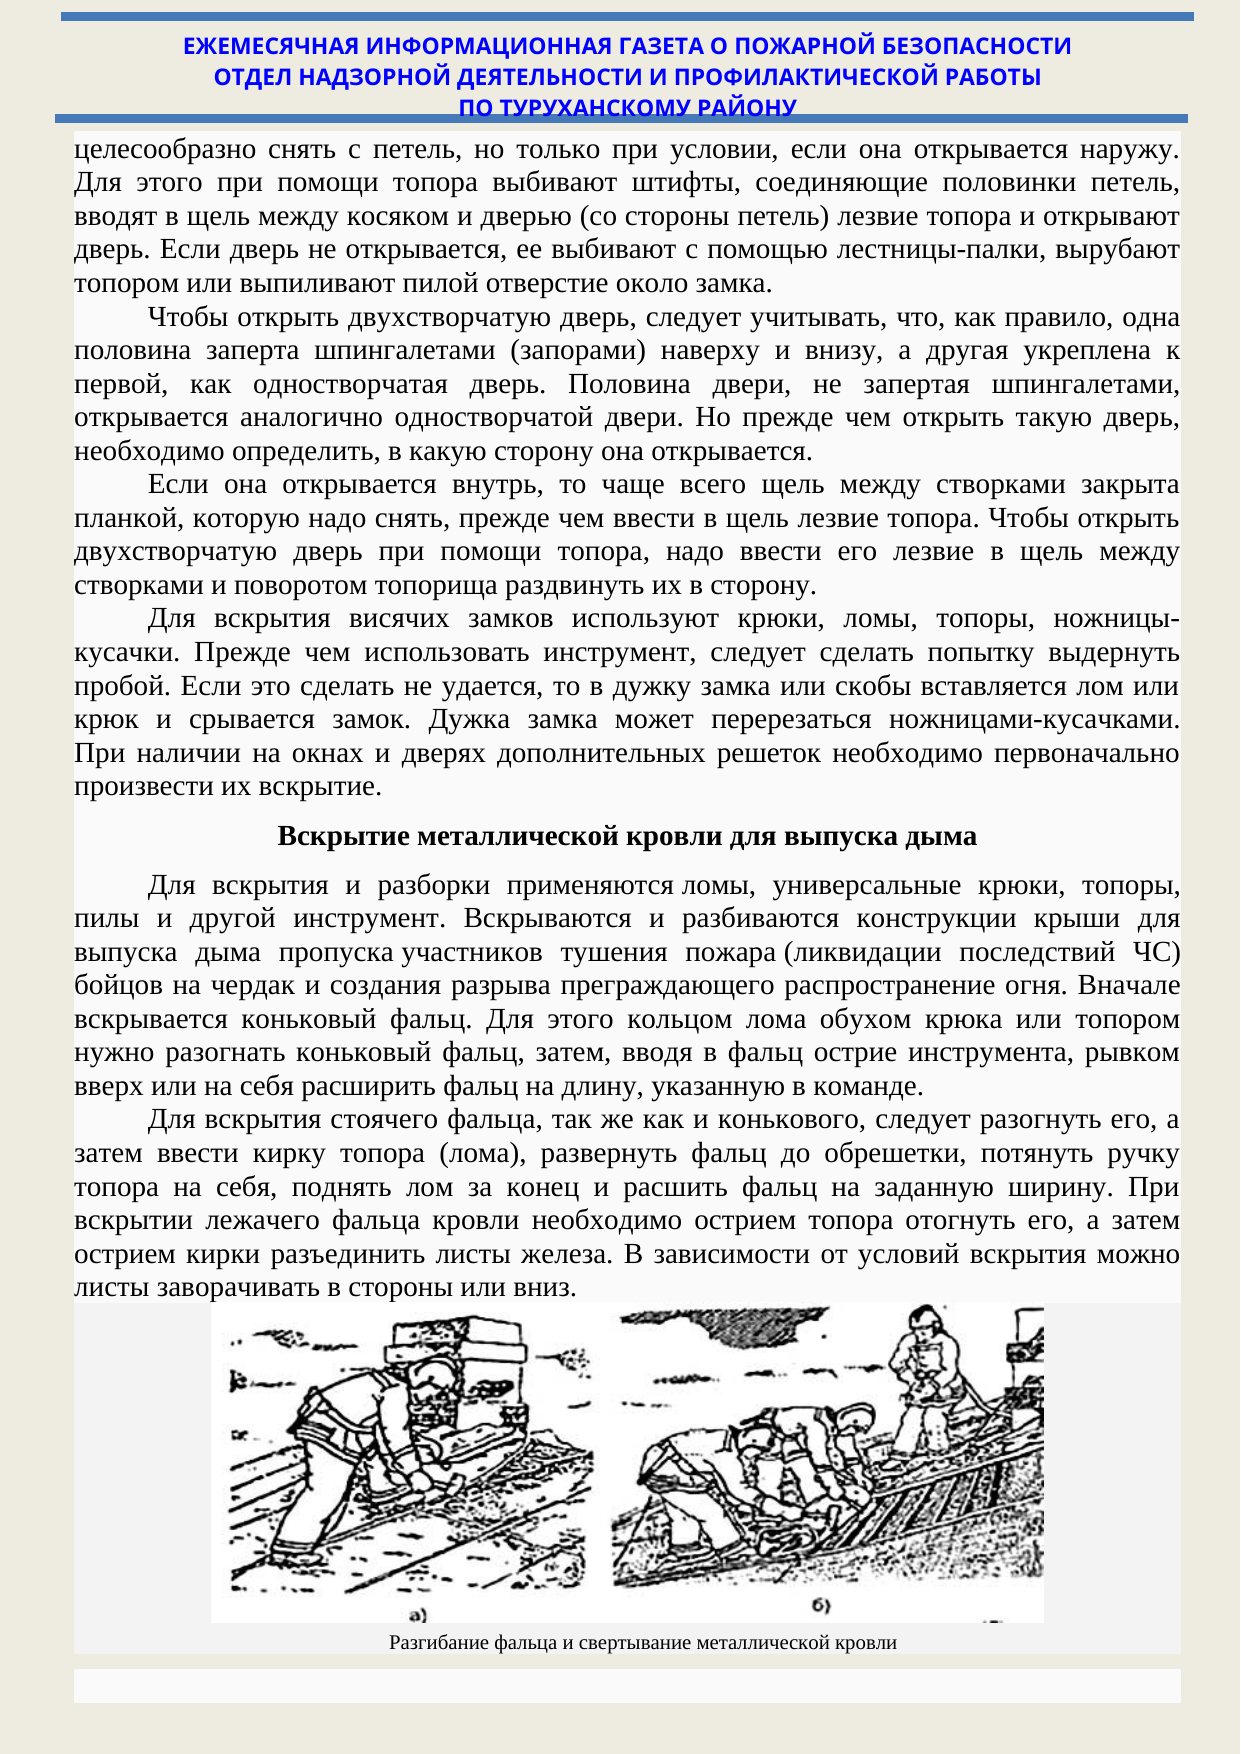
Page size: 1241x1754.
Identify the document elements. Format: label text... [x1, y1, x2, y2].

text Для вскрытия висячих замков используют крюки, ломы, топоры, ножницы-кусачки. Прежде чем использовать инструмент, следует сделать попытку выдернуть пробой. Если это сделать не удается, то в дужку замка или скобы вставляется лом или крюк и срывается замок. Дужка замка может перерезаться ножницами-кусачками. При наличии на окнах и дверях дополнительных решеток необходимо первоначально произвести их вскрытие. [74, 601, 1181, 802]
text Разгибание фальца и свертывание металлической кровли [74, 1623, 1181, 1654]
text Чтобы открыть двухстворчатую дверь, следует учитывать, что, как правило, одна половина заперта шпингалетами (запорами) наверху и внизу, а другая укреплена к первой, как одностворчатая дверь. Половина двери, не запертая шпингалетами, открывается аналогично одностворчатой двери. Но прежде чем открыть такую дверь, необходимо определить, в какую сторону она открывается. [74, 299, 1181, 466]
text Для вскрытия стоячего фальца, так же как и конькового, следует разогнуть его, а затем ввести кирку топора (лома), развернуть фальц до обрешетки, потянуть ручку топора на себя, поднять лом за конец и расшить фальц на заданную ширину. При вскрытии лежачего фальца кровли необходимо острием топора отогнуть его, а затем острием кирки разъединить листы железа. В зависимости от условий вскрытия можно листы заворачивать в стороны или вниз. [74, 1102, 1181, 1303]
picture [211, 1302, 1044, 1623]
text Если она открывается внутрь, то чаще всего щель между створками закрыта планкой, которую надо снять, прежде чем ввести в щель лезвие топора. Чтобы открыть двухстворчатую дверь при помощи топора, надо ввести его лезвие в щель между створками и поворотом топорища раздвинуть их в сторону. [74, 466, 1181, 601]
text Для вскрытия и разборки применяются ломы, универсальные крюки, топоры, пилы и другой инструмент. Вскрываются и разбиваются конструкции крыши для выпуска дыма пропуска участников тушения пожара (ликвидации последствий ЧС) бойцов на чердак и создания разрыва преграждающего распространение огня. Вначале вскрывается коньковый фальц. Для этого кольцом лома обухом крюка или топором нужно разогнать коньковый фальц, затем, вводя в фальц острие инструмента, рывком вверх или на себя расширить фальц на длину, указанную в команде. [74, 867, 1181, 1102]
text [74, 131, 1181, 299]
text Вскрытие металлической кровли для выпуска дыма [74, 817, 1181, 851]
